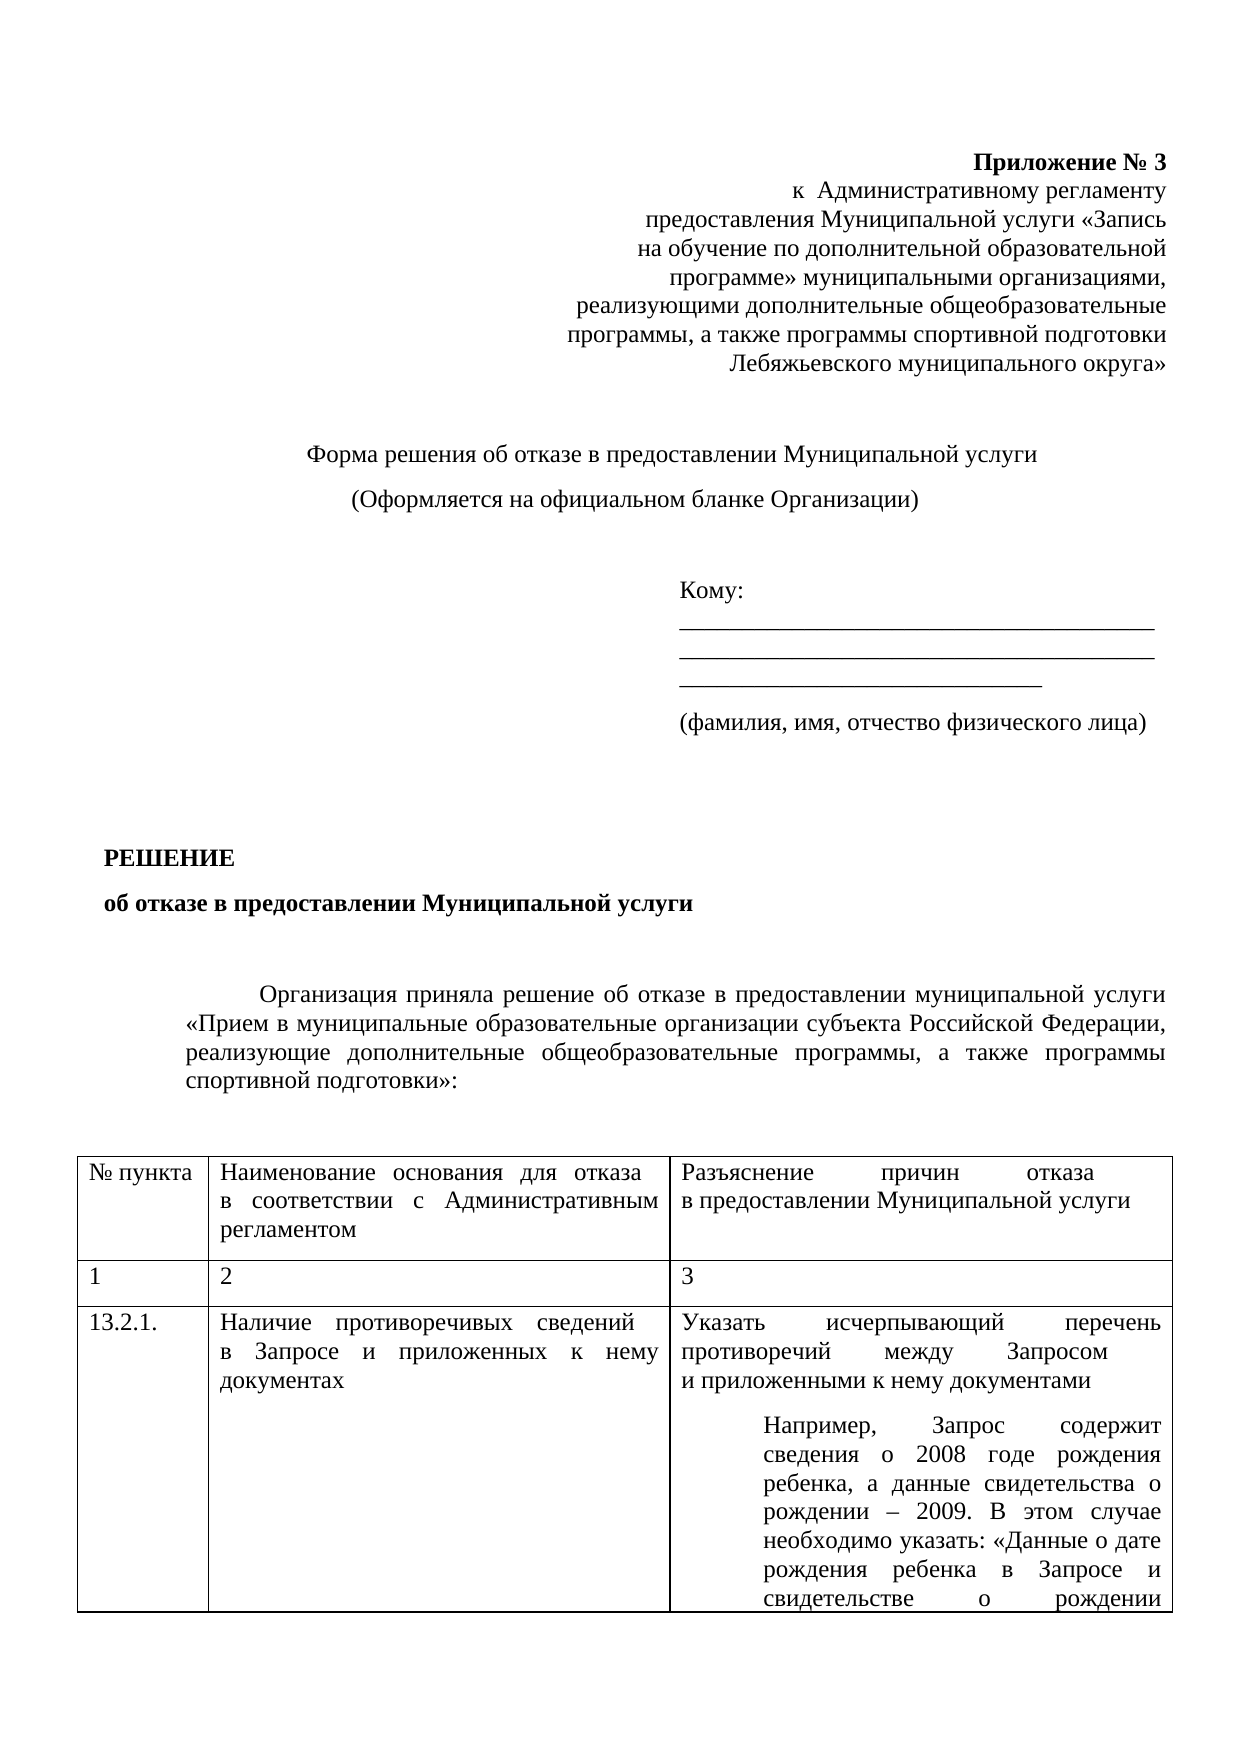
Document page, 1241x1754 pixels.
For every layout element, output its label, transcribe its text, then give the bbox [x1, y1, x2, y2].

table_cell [671, 1307, 1172, 1611]
table_header Разъяснение причин отказа в предоставлении Муниципальной услуги [671, 1157, 1172, 1260]
text к Административному регламенту [664, 176, 1167, 204]
table_header Наименование основания для отказа в соответствии с Административным регламентом [209, 1157, 669, 1260]
text Организация приняла решение об отказе в предоставлении муниципальной услуги «Прием в муниципальные образовательные организации субъекта Российской Федерации, реализующие дополнительные общеобразовательные программы, а также программы спортивной подготовки»: [185, 979, 1167, 1094]
text РЕШЕНИЕ [103, 843, 1167, 872]
text об отказе в предоставлении Муниципальной услуги [103, 888, 1167, 917]
text предоставления Муниципальной услуги «Запись [185, 204, 1167, 233]
table_cell 1 [78, 1261, 208, 1306]
text (фамилия, имя, отчество физического лица) [679, 707, 1167, 736]
text Кому: _________________________________________________________________________________________________________ [679, 575, 1167, 690]
text программы, а также программы спортивной подготовки [185, 319, 1167, 348]
table_cell 2 [209, 1261, 669, 1306]
text (Оформляется на официальном бланке Организации) [103, 484, 1167, 513]
text Лебяжьевского муниципального округа» [103, 348, 1167, 377]
text Форма решения об отказе в предоставлении Муниципальной услуги [177, 439, 1167, 468]
table_cell 13.2.1. [78, 1307, 208, 1611]
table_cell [209, 1307, 669, 1611]
text Приложение № 3 [664, 147, 1167, 176]
text программе» муниципальными организациями, [185, 262, 1167, 291]
text реализующими дополнительные общеобразовательные [185, 291, 1167, 319]
text на обучение по дополнительной образовательной [185, 233, 1167, 262]
table_cell 3 [671, 1261, 1172, 1306]
table_header № пункта [78, 1157, 208, 1260]
